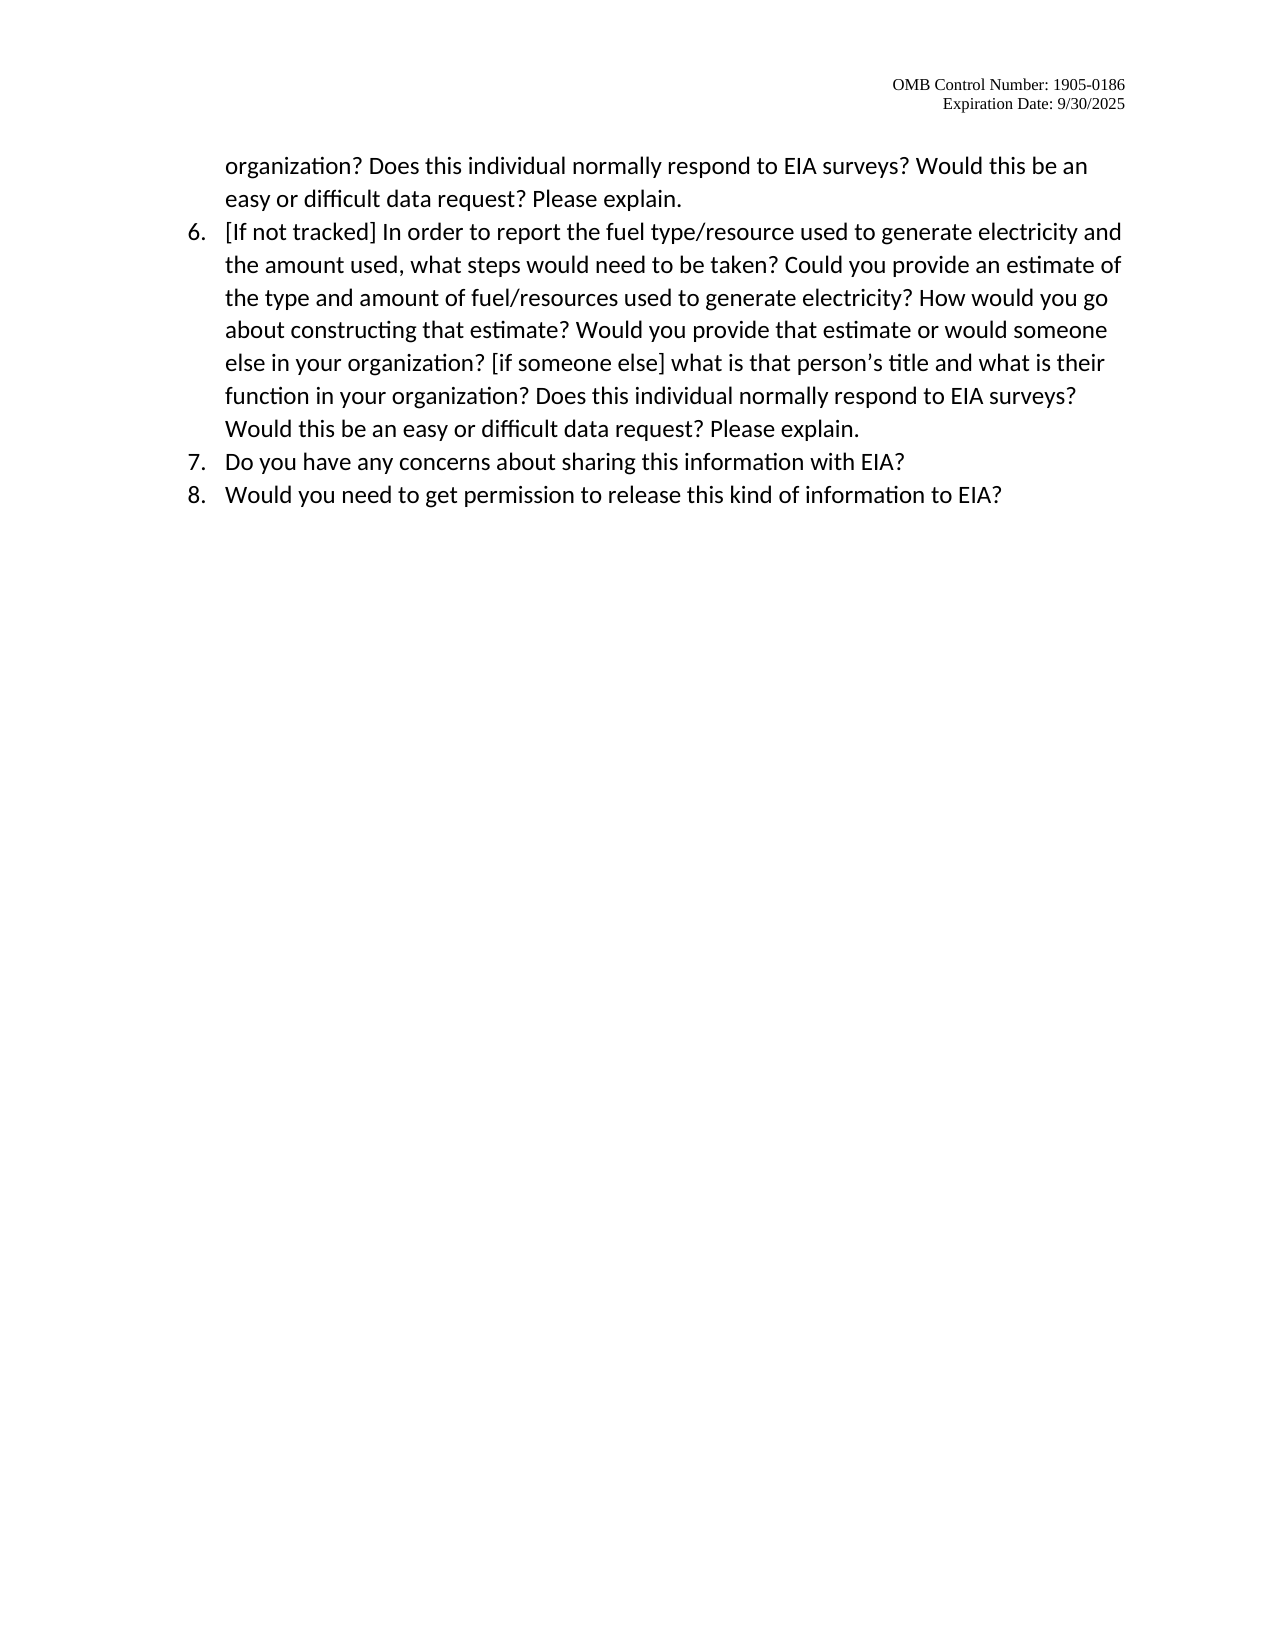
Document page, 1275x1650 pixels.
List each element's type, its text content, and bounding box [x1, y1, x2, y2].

list Do you have any concerns about sharing this information with EIA? [187, 446, 1125, 477]
list [If not tracked] In order to report the fuel type/resource used to generate electricity and the amount used, what steps would need to be taken? Could you provide an estimate of the type and amount of fuel/resources used to generate electricity? How would you go about constructing that estimate? Would you provide that estimate or would someone else in your organization? [if someone else] what is that person’s title and what is their function in your organization? Does this individual normally respond to EIA surveys? Would this be an easy or difficult data request? Please explain. [187, 216, 1125, 444]
list Would you need to get permission to release this kind of information to EIA? [187, 479, 1125, 510]
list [187, 150, 1125, 213]
